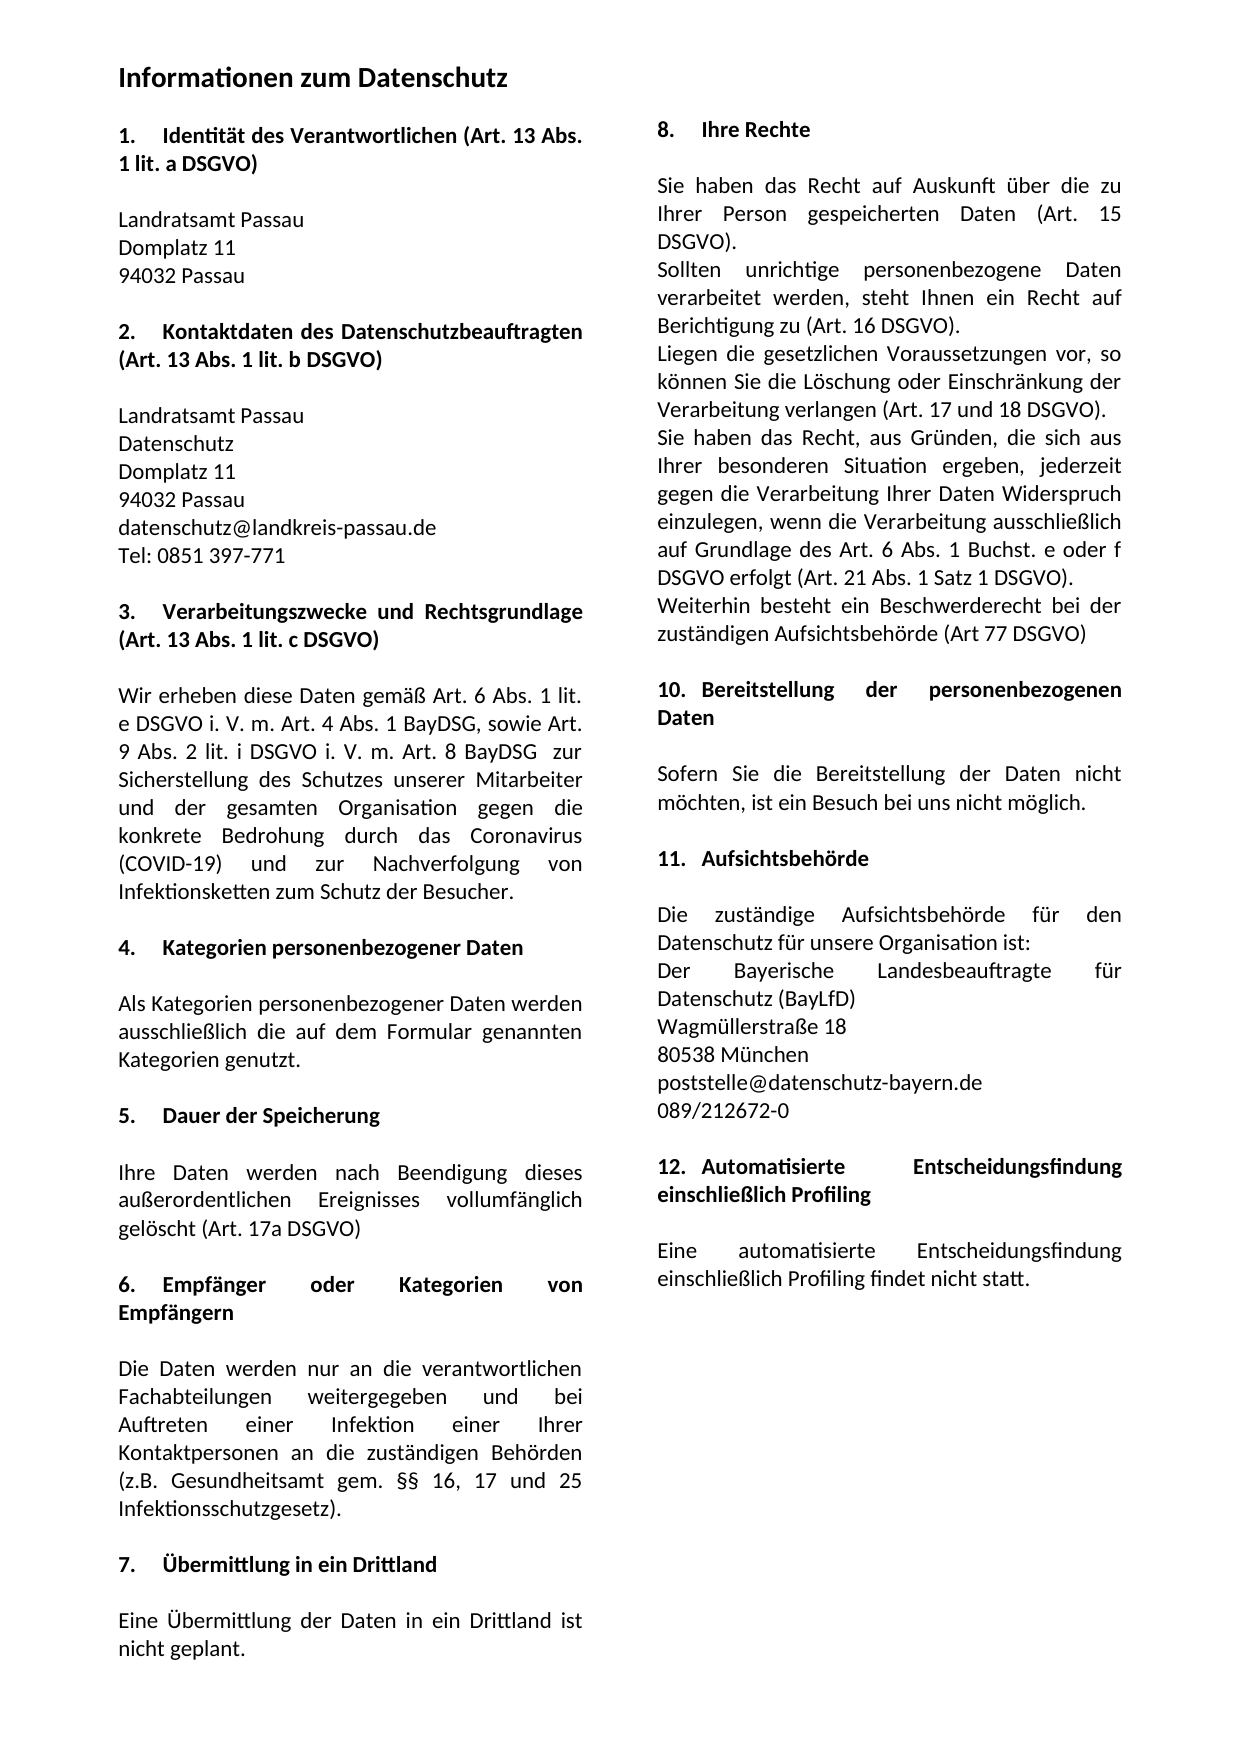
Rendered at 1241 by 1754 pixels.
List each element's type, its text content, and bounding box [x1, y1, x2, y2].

text 2. Kontaktdaten des Datenschutzbeauftragten (Art. 13 Abs. 1 lit. b DSGVO) [118, 317, 583, 373]
text Liegen die gesetzlichen Voraussetzungen vor, so können Sie die Löschung oder Einschränkung der Verarbeitung verlangen (Art. 17 und 18 DSGVO). [657, 339, 1122, 423]
text Weiterhin besteht ein Beschwerderecht bei der zuständigen Aufsichtsbehörde (Art 77 DSGVO) [657, 591, 1122, 647]
text 5. Dauer der Speicherung [118, 1102, 583, 1129]
text Wagmüllerstraße 18 [657, 1012, 1122, 1040]
text Sollten unrichtige personenbezogene Daten verarbeitet werden, steht Ihnen ein Recht auf Berichtigung zu (Art. 16 DSGVO). [657, 255, 1122, 339]
text Als Kategorien personenbezogener Daten werden ausschließlich die auf dem Formular genannten Kategorien genutzt. [118, 989, 583, 1073]
text Ihre Daten werden nach Beendigung dieses außerordentlichen Ereignisses vollumfänglich gelöscht (Art. 17a DSGVO) [118, 1158, 583, 1242]
text Informationen zum Datenschutz [118, 59, 583, 95]
text 8. Ihre Rechte [657, 115, 1122, 143]
text Domplatz 11 [118, 457, 583, 485]
text 12. Automatisierte Entscheidungsfindung einschließlich Profiling [657, 1152, 1122, 1208]
text Der Bayerische Landesbeauftragte für Datenschutz (BayLfD) [657, 956, 1122, 1012]
text 089/212672-0 [657, 1096, 1122, 1124]
text poststelle@datenschutz-bayern.de [657, 1068, 1122, 1096]
text Wir erheben diese Daten gemäß Art. 6 Abs. 1 lit. e DSGVO i. V. m. Art. 4 Abs. 1 BayDSG, sowie Art. 9 Abs. 2 lit. i DSGVO i. V. m. Art. 8 BayDSG zur Sicherstellung des Schutzes unserer Mitarbeiter und der gesamten Organisation gegen die konkrete Bedrohung durch das Coronavirus (COVID-19) und zur Nachverfolgung von Infektionsketten zum Schutz der Besucher. [118, 681, 583, 905]
text datenschutz@landkreis-passau.de [118, 513, 583, 541]
text Domplatz 11 [118, 233, 583, 261]
text 94032 Passau [118, 485, 583, 513]
text 7. Übermittlung in ein Drittland [118, 1550, 583, 1578]
text 80538 München [657, 1040, 1122, 1068]
text Die Daten werden nur an die verantwortlichen Fachabteilungen weitergegeben und bei Auftreten einer Infektion einer Ihrer Kontaktpersonen an die zuständigen Behörden (z.B. Gesundheitsamt gem. §§ 16, 17 und 25 Infektionsschutzgesetz). [118, 1354, 583, 1522]
text Sofern Sie die Bereitstellung der Daten nicht möchten, ist ein Besuch bei uns nicht möglich. [657, 759, 1122, 816]
text Die zuständige Aufsichtsbehörde für den Datenschutz für unsere Organisation ist: [657, 900, 1122, 956]
text Eine automatisierte Entscheidungsfindung einschließlich Profiling findet nicht statt. [657, 1236, 1122, 1292]
text 10. Bereitstellung der personenbezogenen Daten [657, 676, 1122, 732]
text 11. Aufsichtsbehörde [657, 844, 1122, 872]
text 94032 Passau [118, 261, 583, 289]
text Sie haben das Recht, aus Gründen, die sich aus Ihrer besonderen Situation ergeben, jederzeit gegen die Verarbeitung Ihrer Daten Widerspruch einzulegen, wenn die Verarbeitung ausschließlich auf Grundlage des Art. 6 Abs. 1 Buchst. e oder f DSGVO erfolgt (Art. 21 Abs. 1 Satz 1 DSGVO). [657, 423, 1122, 591]
text 3. Verarbeitungszwecke und Rechtsgrundlage (Art. 13 Abs. 1 lit. c DSGVO) [118, 597, 583, 653]
text Landratsamt Passau [118, 401, 583, 429]
text Landratsamt Passau [118, 205, 583, 233]
text Eine Übermittlung der Daten in ein Drittland ist nicht geplant. [118, 1606, 583, 1662]
text Sie haben das Recht auf Auskunft über die zu Ihrer Person gespeicherten Daten (Art. 15 DSGVO). [657, 171, 1122, 255]
text Tel: 0851 397-771 [118, 541, 583, 569]
text 6. Empfänger oder Kategorien von Empfängern [118, 1270, 583, 1326]
text 4. Kategorien personenbezogener Daten [118, 933, 583, 961]
text 1. Identität des Verantwortlichen (Art. 13 Abs. 1 lit. a DSGVO) [118, 121, 583, 177]
text Datenschutz [118, 429, 583, 457]
